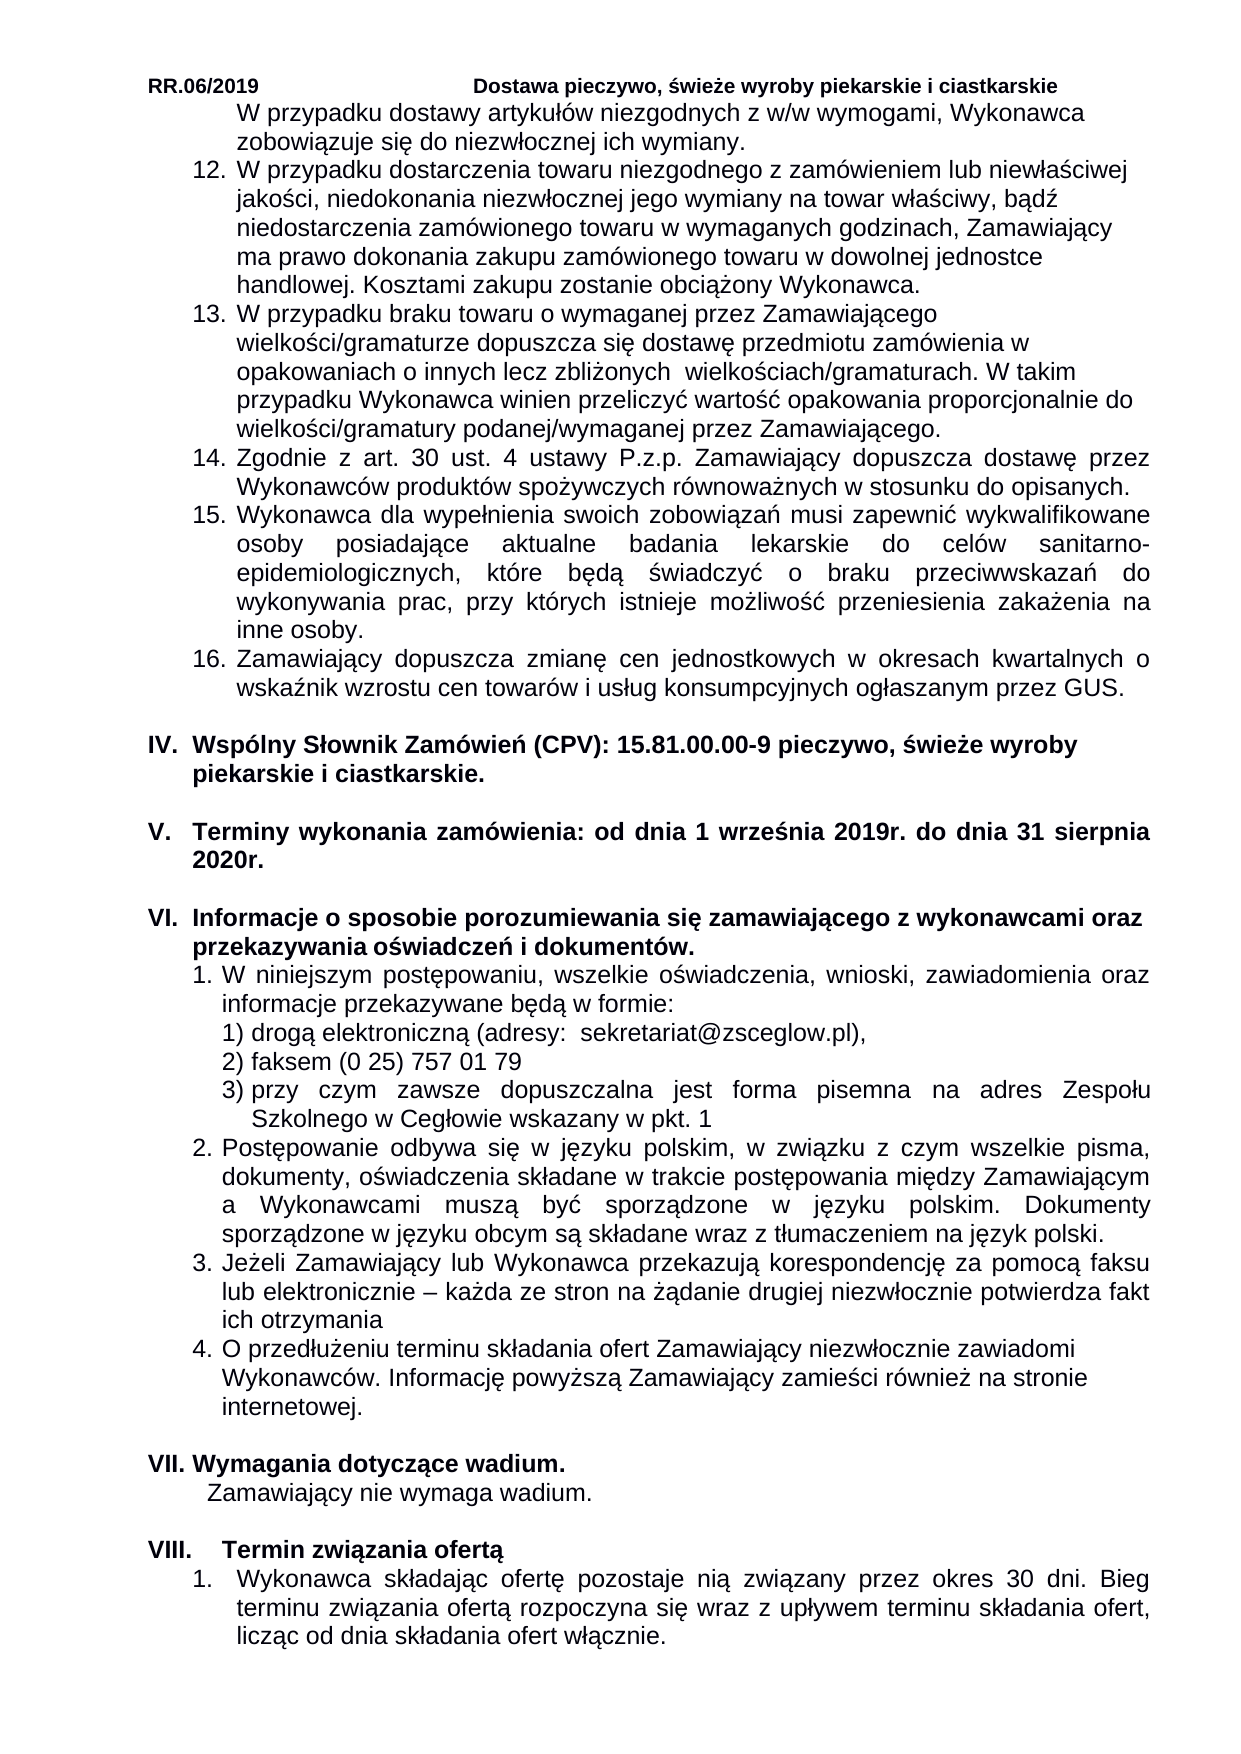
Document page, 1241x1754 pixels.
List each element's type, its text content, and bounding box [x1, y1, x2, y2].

list W przypadku braku towaru o wymaganej przez Zamawiającego wielkości/gramaturze dopuszcza się dostawę przedmiotu zamówienia w opakowaniach o innych lecz zbliżonych wielkościach/gramaturach. W takim przypadku Wykonawca winien przeliczyć wartość opakowania proporcjonalnie do wielkości/gramatury podanej/wymaganej przez Zamawiającego. [192, 299, 1152, 443]
list W przypadku dostarczenia towaru niezgodnego z zamówieniem lub niewłaściwej jakości, niedokonania niezwłocznej jego wymiany na towar właściwy, bądź niedostarczenia zamówionego towaru w wymaganych godzinach, Zamawiający ma prawo dokonania zakupu zamówionego towaru w dowolnej jednostce handlowej. Kosztami zakupu zostanie obciążony Wykonawca. [192, 155, 1152, 299]
subtitle Wymagania dotyczące wadium. [148, 1449, 1152, 1478]
subtitle Informacje o sposobie porozumiewania się zamawiającego z wykonawcami oraz przekazywania oświadczeń i dokumentów. [148, 903, 1152, 960]
list Zamawiający dopuszcza zmianę cen jednostkowych w okresach kwartalnych o wskaźnik wzrostu cen towarów i usług konsumpcyjnych ogłaszanym przez GUS. [192, 644, 1152, 702]
list drogą elektroniczną (adresy: sekretariat@zsceglow.pl), [222, 1018, 1152, 1047]
list Wykonawca składając ofertę pozostaje nią związany przez okres 30 dni. Bieg terminu związania ofertą rozpoczyna się wraz z upływem terminu składania ofert, licząc od dnia składania ofert włącznie. [192, 1564, 1152, 1650]
list Zgodnie z art. 30 ust. 4 ustawy P.z.p. Zamawiający dopuszcza dostawę przez Wykonawców produktów spożywczych równoważnych w stosunku do opisanych. [192, 443, 1152, 500]
list Wykonawca dla wypełnienia swoich zobowiązań musi zapewnić wykwalifikowane osoby posiadające aktualne badania lekarskie do celów sanitarno-epidemiologicznych, które będą świadczyć o braku przeciwwskazań do wykonywania prac, przy których istnieje możliwość przeniesienia zakażenia na inne osoby. [192, 500, 1152, 644]
list faksem (0 25) 757 01 79 [222, 1047, 1152, 1075]
list O przedłużeniu terminu składania ofert Zamawiający niezwłocznie zawiadomi Wykonawców. Informację powyższą Zamawiający zamieści również na stronie internetowej. [192, 1334, 1152, 1420]
list Terminy wykonania zamówienia: od dnia 1 września 2019r. do dnia 31 sierpnia 2020r. [148, 817, 1152, 874]
list W niniejszym postępowaniu, wszelkie oświadczenia, wnioski, zawiadomienia oraz informacje przekazywane będą w formie: [192, 960, 1152, 1018]
subtitle Termin związania ofertą [148, 1535, 1152, 1564]
text Zamawiający nie wymaga wadium. [207, 1478, 1152, 1506]
list przy czym zawsze dopuszczalna jest forma pisemna na adres Zespołu Szkolnego w Cegłowie wskazany w pkt. 1 [222, 1075, 1152, 1133]
list Wspólny Słownik Zamówień (CPV): 15.81.00.00-9 pieczywo, świeże wyroby piekarskie i ciastkarskie. [148, 730, 1152, 788]
list Postępowanie odbywa się w języku polskim, w związku z czym wszelkie pisma, dokumenty, oświadczenia składane w trakcie postępowania między Zamawiającym a Wykonawcami muszą być sporządzone w języku polskim. Dokumenty sporządzone w języku obcym są składane wraz z tłumaczeniem na język polski. [192, 1133, 1152, 1248]
list Jeżeli Zamawiający lub Wykonawca przekazują korespondencję za pomocą faksu lub elektronicznie – każda ze stron na żądanie drugiej niezwłocznie potwierdza fakt ich otrzymania [192, 1248, 1152, 1334]
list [192, 98, 1152, 155]
